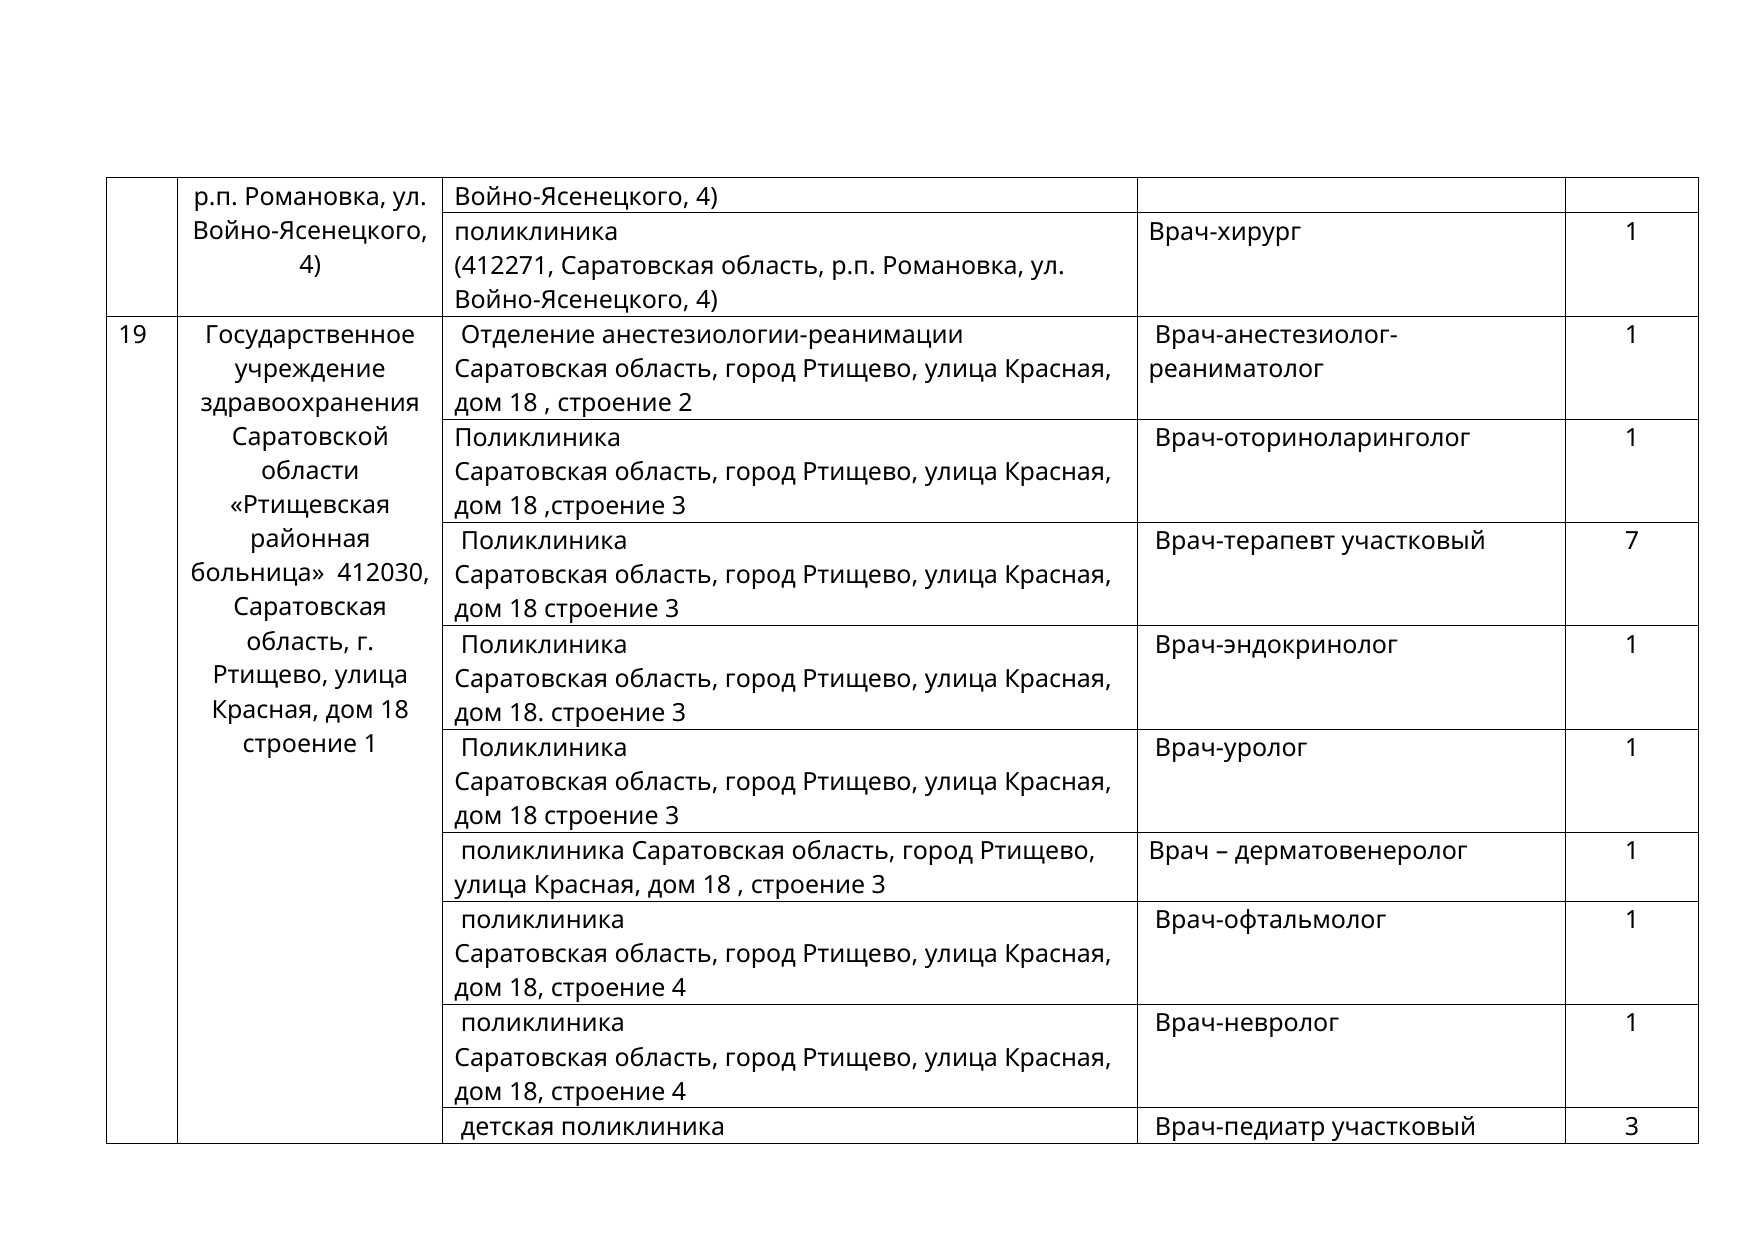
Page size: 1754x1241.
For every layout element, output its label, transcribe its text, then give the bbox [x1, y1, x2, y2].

table_cell 1 [1566, 178, 1698, 212]
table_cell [443, 1108, 1137, 1142]
table_cell Поликлиника Саратовская область, город Ртищево, улица Красная, дом 18 ,строение 3 [443, 420, 1137, 522]
table_cell Поликлиника Саратовская область, город Ртищево, улица Красная, дом 18. строение 3 [443, 626, 1137, 728]
table_cell поликлиника Саратовская область, город Ртищево, улица Красная, дом 18 , строение 3 [443, 833, 1137, 901]
table_cell Отделение анестезиологии-реанимации Саратовская область, город Ртищево, улица Красная, дом 18 , строение 2 [443, 317, 1137, 419]
table_cell 1 [1566, 213, 1698, 316]
table_cell 1 [1566, 730, 1698, 832]
table_cell Врач-невролог [1138, 1005, 1565, 1107]
table_cell 19 [107, 317, 177, 1142]
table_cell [443, 213, 1137, 316]
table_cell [443, 178, 1137, 212]
table_cell 1 [1566, 1005, 1698, 1107]
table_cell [1138, 1108, 1565, 1142]
table_cell Врач-офтальмолог [1138, 902, 1565, 1004]
table_cell 1 [1566, 420, 1698, 522]
table_cell Государственное учреждение здравоохранения Саратовской области «Ртищевская районная больница» 412030, Саратовская область, г. Ртищево, улица Красная, дом 18 строение 1 [178, 317, 442, 1142]
table_cell 1 [1566, 317, 1698, 419]
table_cell 7 [1566, 523, 1698, 625]
table_cell 1 [1566, 626, 1698, 728]
table_cell поликлиника Саратовская область, город Ртищево, улица Красная, дом 18, строение 4 [443, 1005, 1137, 1107]
table_cell Врач – дерматовенеролог [1138, 833, 1565, 901]
table_cell Врач-эндокринолог [1138, 626, 1565, 728]
table_cell 3 [1566, 1108, 1698, 1142]
table_cell Поликлиника Саратовская область, город Ртищево, улица Красная, дом 18 строение 3 [443, 730, 1137, 832]
table_cell Врач-уролог [1138, 730, 1565, 832]
table_cell Врач-анестезиолог-реаниматолог [1138, 317, 1565, 419]
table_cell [1138, 178, 1565, 212]
table_cell Врач-оториноларинголог [1138, 420, 1565, 522]
table_cell Врач-терапевт участковый [1138, 523, 1565, 625]
table_cell Врач-хирург [1138, 213, 1565, 316]
table_cell 1 [1566, 833, 1698, 901]
table_cell поликлиника Саратовская область, город Ртищево, улица Красная, дом 18, строение 4 [443, 902, 1137, 1004]
table_cell Поликлиника Саратовская область, город Ртищево, улица Красная, дом 18 строение 3 [443, 523, 1137, 625]
table_cell 1 [1566, 902, 1698, 1004]
